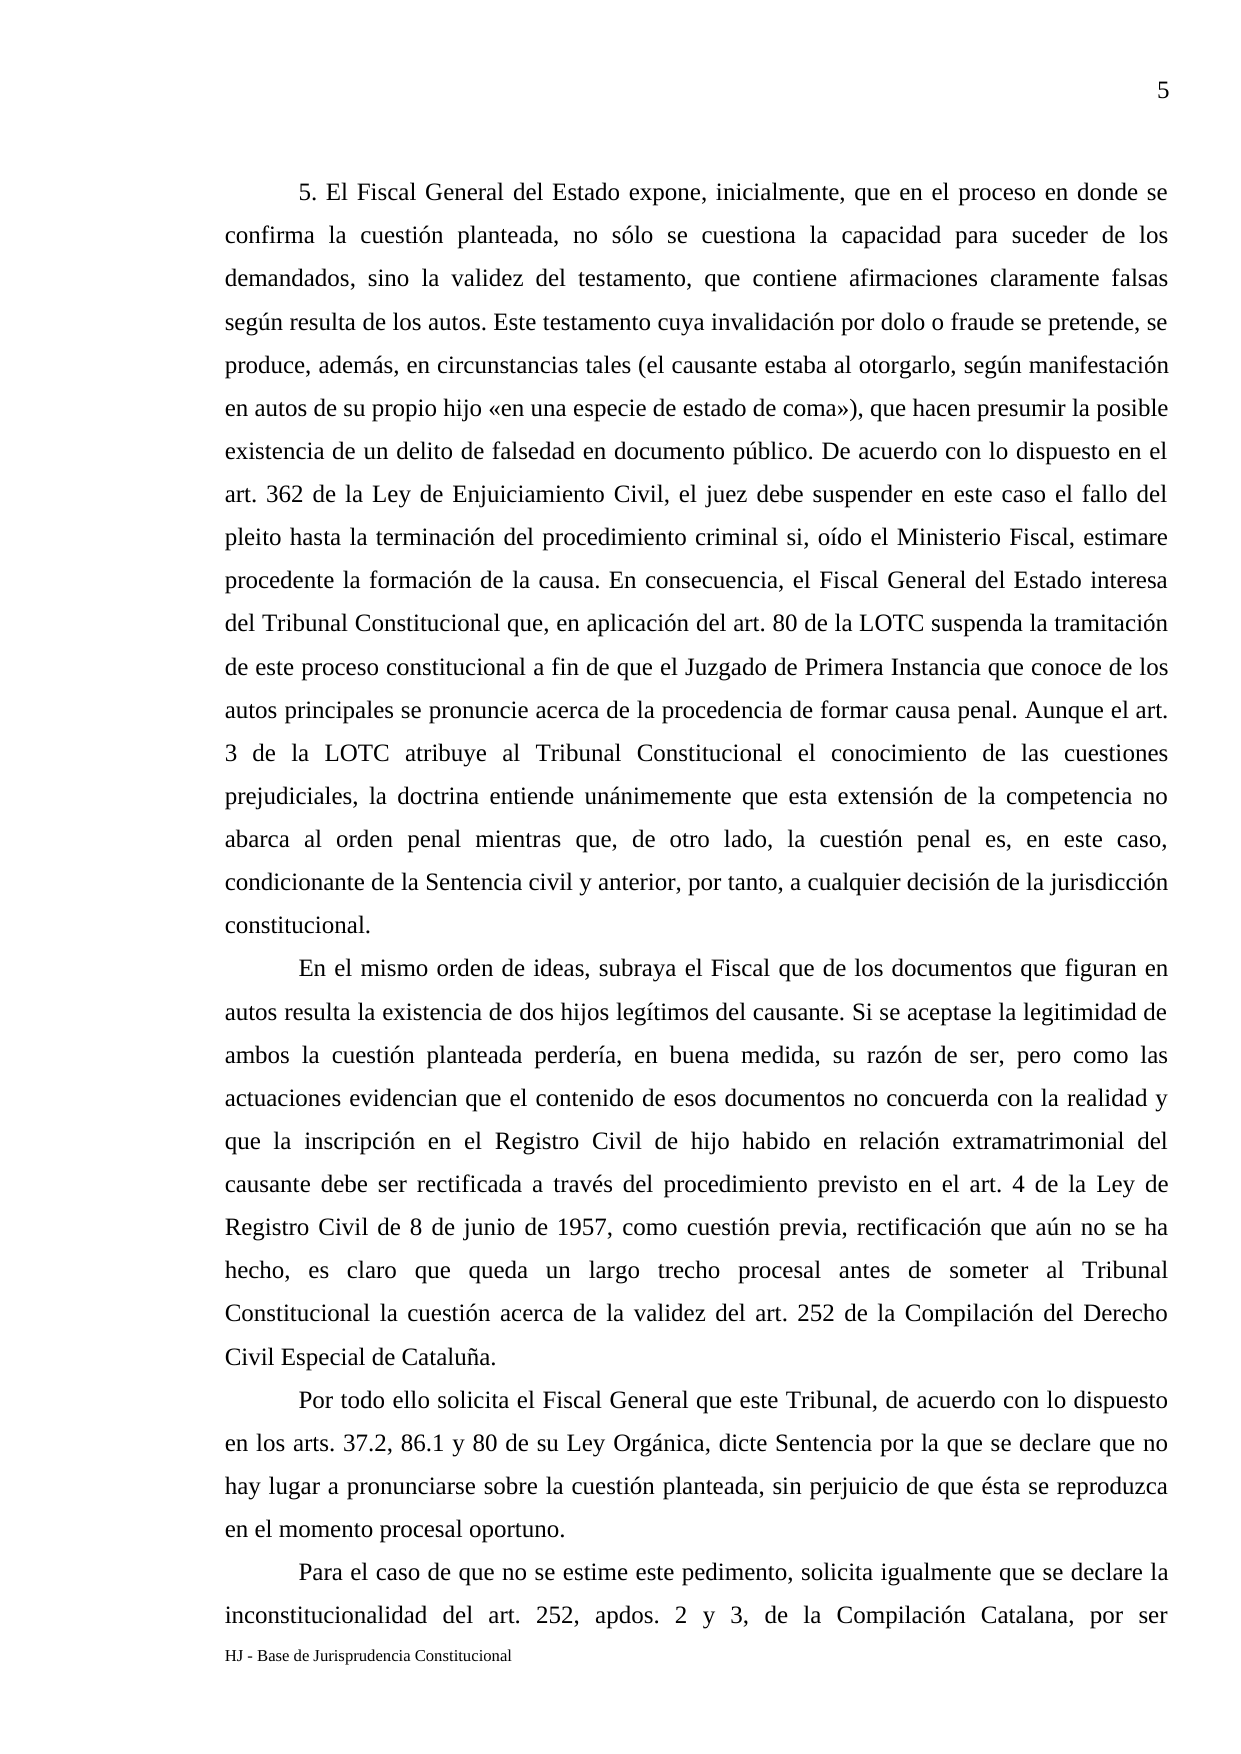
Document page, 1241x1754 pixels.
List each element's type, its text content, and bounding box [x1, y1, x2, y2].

text En el mismo orden de ideas, subraya el Fiscal que de los documentos que figuran en autos resulta la existencia de dos hijos legítimos del causante. Si se aceptase la legitimidad de ambos la cuestión planteada perdería, en buena medida, su razón de ser, pero como las actuaciones evidencian que el contenido de esos documentos no concuerda con la realidad y que la inscripción en el Registro Civil de hijo habido en relación extramatrimonial del causante debe ser rectificada a través del procedimiento previsto en el art. 4 de la Ley de Registro Civil de 8 de junio de 1957, como cuestión previa, rectificación que aún no se ha hecho, es claro que queda un largo trecho procesal antes de someter al Tribunal Constitucional la cuestión acerca de la validez del art. 252 de la Compilación del Derecho Civil Especial de Cataluña. [224, 953, 1169, 1370]
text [224, 1557, 1169, 1629]
text 5. El Fiscal General del Estado expone, inicialmente, que en el proceso en donde se confirma la cuestión planteada, no sólo se cuestiona la capacidad para suceder de los demandados, sino la validez del testamento, que contiene afirmaciones claramente falsas según resulta de los autos. Este testamento cuya invalidación por dolo o fraude se pretende, se produce, además, en circunstancias tales (el causante estaba al otorgarlo, según manifestación en autos de su propio hijo «en una especie de estado de coma»), que hacen presumir la posible existencia de un delito de falsedad en documento público. De acuerdo con lo dispuesto en el art. 362 de la Ley de Enjuiciamiento Civil, el juez debe suspender en este caso el fallo del pleito hasta la terminación del procedimiento criminal si, oído el Ministerio Fiscal, estimare procedente la formación de la causa. En consecuencia, el Fiscal General del Estado interesa del Tribunal Constitucional que, en aplicación del art. 80 de la LOTC suspenda la tramitación de este proceso constitucional a fin de que el Juzgado de Primera Instancia que conoce de los autos principales se pronuncie acerca de la procedencia de formar causa penal. Aunque el art. 3 de la LOTC atribuye al Tribunal Constitucional el conocimiento de las cuestiones prejudiciales, la doctrina entiende unánimemente que esta extensión de la competencia no abarca al orden penal mientras que, de otro lado, la cuestión penal es, en este caso, condicionante de la Sentencia civil y anterior, por tanto, a cualquier decisión de la jurisdicción constitucional. [224, 177, 1169, 939]
text Por todo ello solicita el Fiscal General que este Tribunal, de acuerdo con lo dispuesto en los arts. 37.2, 86.1 y 80 de su Ley Orgánica, dicte Sentencia por la que se declare que no hay lugar a pronunciarse sobre la cuestión planteada, sin perjuicio de que ésta se reproduzca en el momento procesal oportuno. [224, 1385, 1169, 1543]
